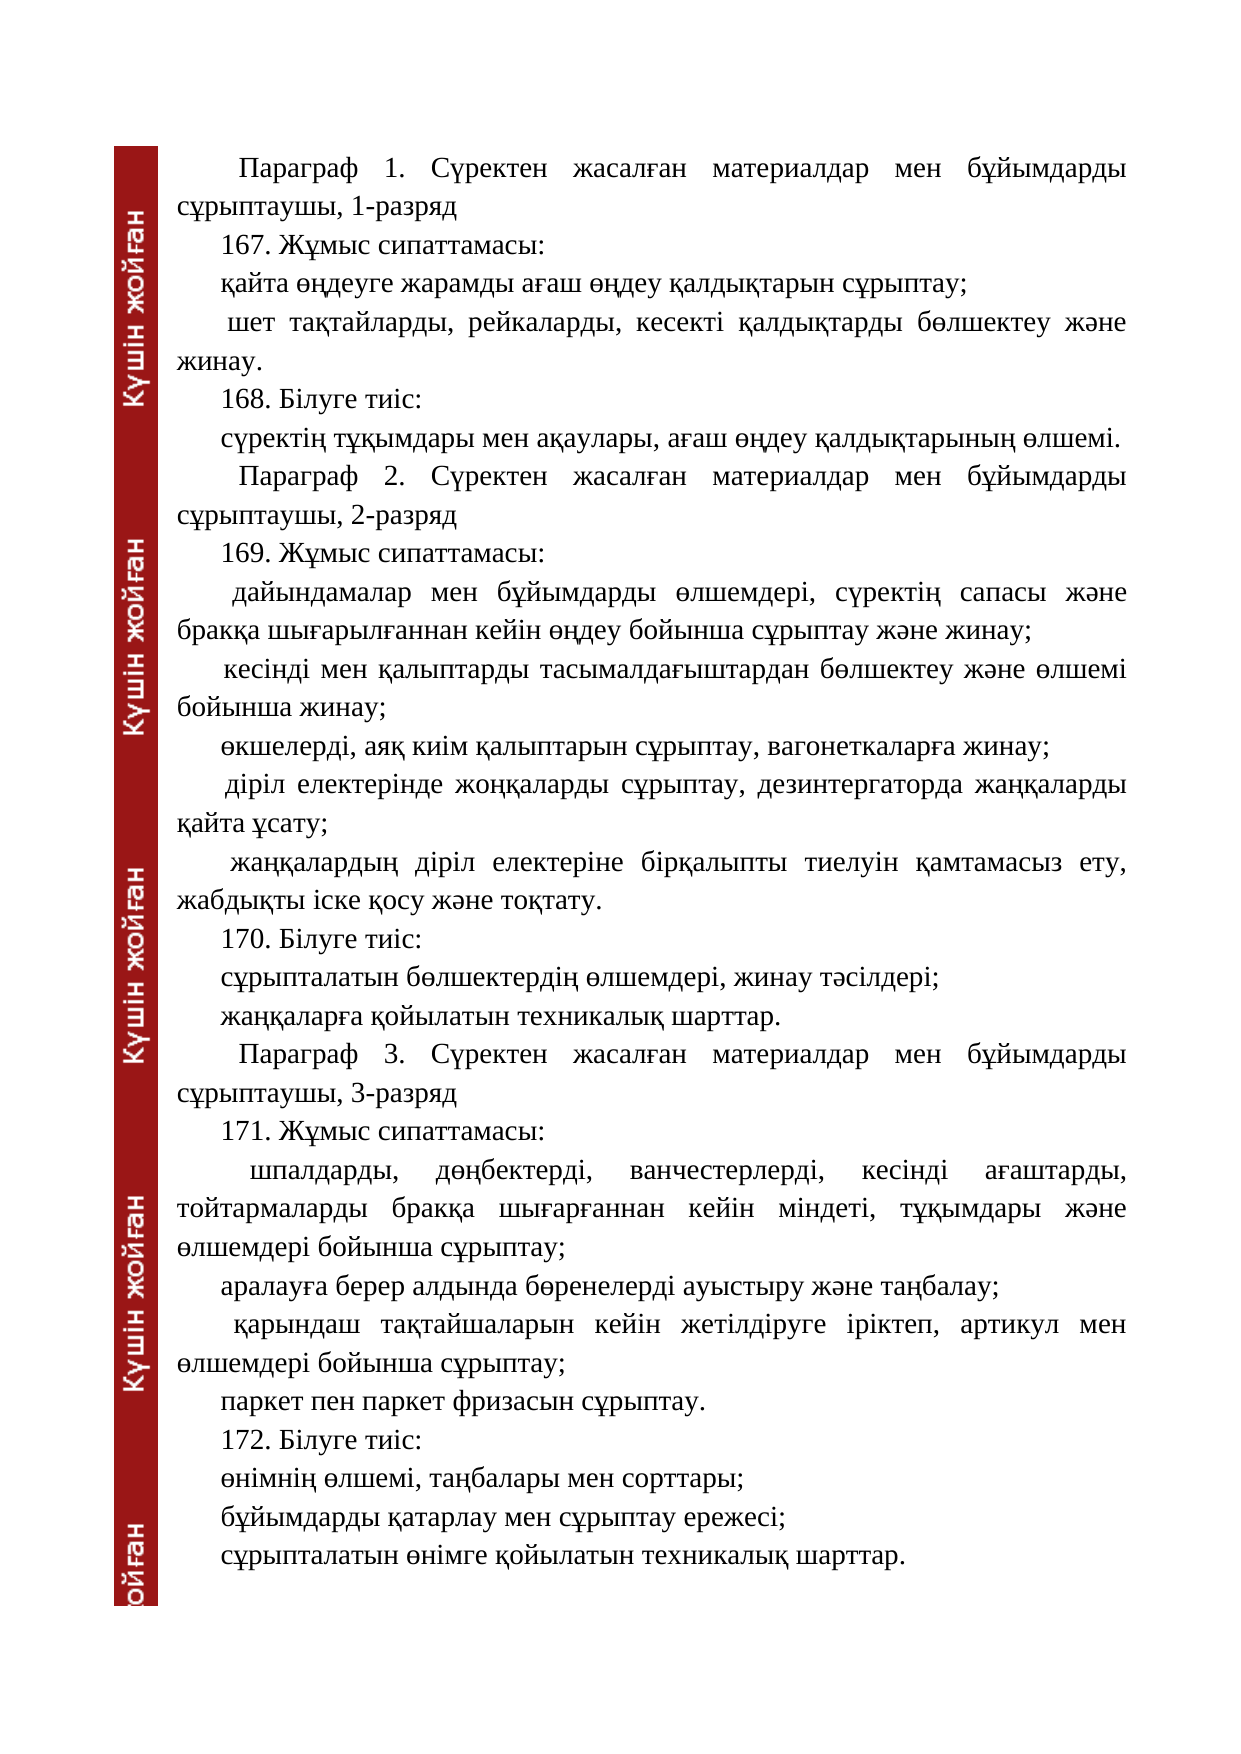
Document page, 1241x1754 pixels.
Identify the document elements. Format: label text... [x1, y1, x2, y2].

picture [114, 1301, 158, 1306]
picture [114, 299, 158, 304]
picture [114, 993, 158, 998]
text діріл електерінде жоңқаларды сұрыптау, дезинтергаторда жаңқаларды қайта ұсату; [112, 767, 1128, 839]
text Параграф 2. Сүректен жасалған материалдар мен бұйымдарды сұрыптаушы, 2-разряд [112, 458, 1128, 530]
picture [114, 1494, 158, 1499]
picture [114, 762, 158, 767]
text дайындамалар мен бұйымдарды өлшемдері, сүректің сапасы және бракқа шығарылғаннан кейін өңдеу бойынша сұрыптау және жинау; [112, 574, 1128, 646]
picture [114, 1263, 158, 1268]
text 168. Білуге тиіс: [112, 381, 1128, 415]
picture [114, 839, 158, 844]
text өнімнің өлшемі, таңбалары мен сорттары; [112, 1460, 1128, 1494]
picture [114, 146, 158, 150]
text шет тақтайларды, рейкаларды, кесекті қалдықтарды бөлшектеу және жинау. [112, 304, 1128, 376]
picture [114, 916, 158, 921]
picture [114, 723, 158, 728]
picture [114, 569, 158, 574]
text жаңқаларға қойылатын техникалық шарттар. [112, 998, 1128, 1031]
text Параграф 3. Сүректен жасалған материалдар мен бұйымдарды сұрыптаушы, 3-разряд [112, 1036, 1128, 1108]
picture [114, 222, 158, 227]
picture [114, 415, 158, 420]
text қайта өңдеуге жарамды ағаш өңдеу қалдықтарын сұрыптау; [112, 266, 1128, 299]
text аралауға берер алдында бөренелерді ауыстыру және таңбалау; [112, 1268, 1128, 1301]
text сұрыпталатын бөлшектердің өлшемдері, жинау тәсілдері; [112, 959, 1128, 993]
text 171. Жұмыс сипаттамасы: [112, 1113, 1128, 1147]
picture [114, 1147, 158, 1152]
picture [114, 1417, 158, 1422]
picture [114, 1571, 158, 1606]
text кесінді мен қалыптарды тасымалдағыштардан бөлшектеу және өлшемі бойынша жинау; [112, 651, 1128, 723]
text сүректің тұқымдары мен ақаулары, ағаш өңдеу қалдықтарының өлшемі. [112, 420, 1128, 453]
text Параграф 1. Сүректен жасалған материалдар мен бұйымдарды сұрыптаушы, 1-разряд [112, 150, 1128, 222]
picture [114, 1455, 158, 1460]
text 170. Білуге тиіс: [112, 921, 1128, 954]
text шпалдарды, дөңбектерді, ванчестерлерді, кесінді ағаштарды, тойтармаларды бракқа шығарғаннан кейін міндеті, тұқымдары және өлшемдері бойынша сұрыптау; [112, 1152, 1128, 1263]
picture [114, 1031, 158, 1036]
text 167. Жұмыс сипаттамасы: [112, 227, 1128, 261]
text қарындаш тақтайшаларын кейін жетілдіруге іріктеп, артикул мен өлшемдері бойынша сұрыптау; [112, 1306, 1128, 1378]
picture [114, 1378, 158, 1383]
picture [114, 376, 158, 381]
text 169. Жұмыс сипаттамасы: [112, 535, 1128, 569]
text 172. Білуге тиіс: [112, 1422, 1128, 1455]
text жаңқалардың діріл електеріне бірқалыпты тиелуін қамтамасыз ету, жабдықты іске қосу және тоқтату. [112, 844, 1128, 916]
text өкшелерді, аяқ киім қалыптарын сұрыптау, вагонеткаларға жинау; [112, 728, 1128, 762]
text бұйымдарды қатарлау мен сұрыптау ережесі; [112, 1499, 1128, 1532]
text сұрыпталатын өнімге қойылатын техникалық шарттар. [112, 1537, 1128, 1571]
picture [114, 530, 158, 535]
text паркет пен паркет фризасын сұрыптау. [112, 1383, 1128, 1417]
picture [114, 646, 158, 651]
picture [114, 261, 158, 266]
picture [114, 1532, 158, 1537]
picture [114, 453, 158, 458]
picture [114, 1108, 158, 1113]
picture [114, 954, 158, 959]
